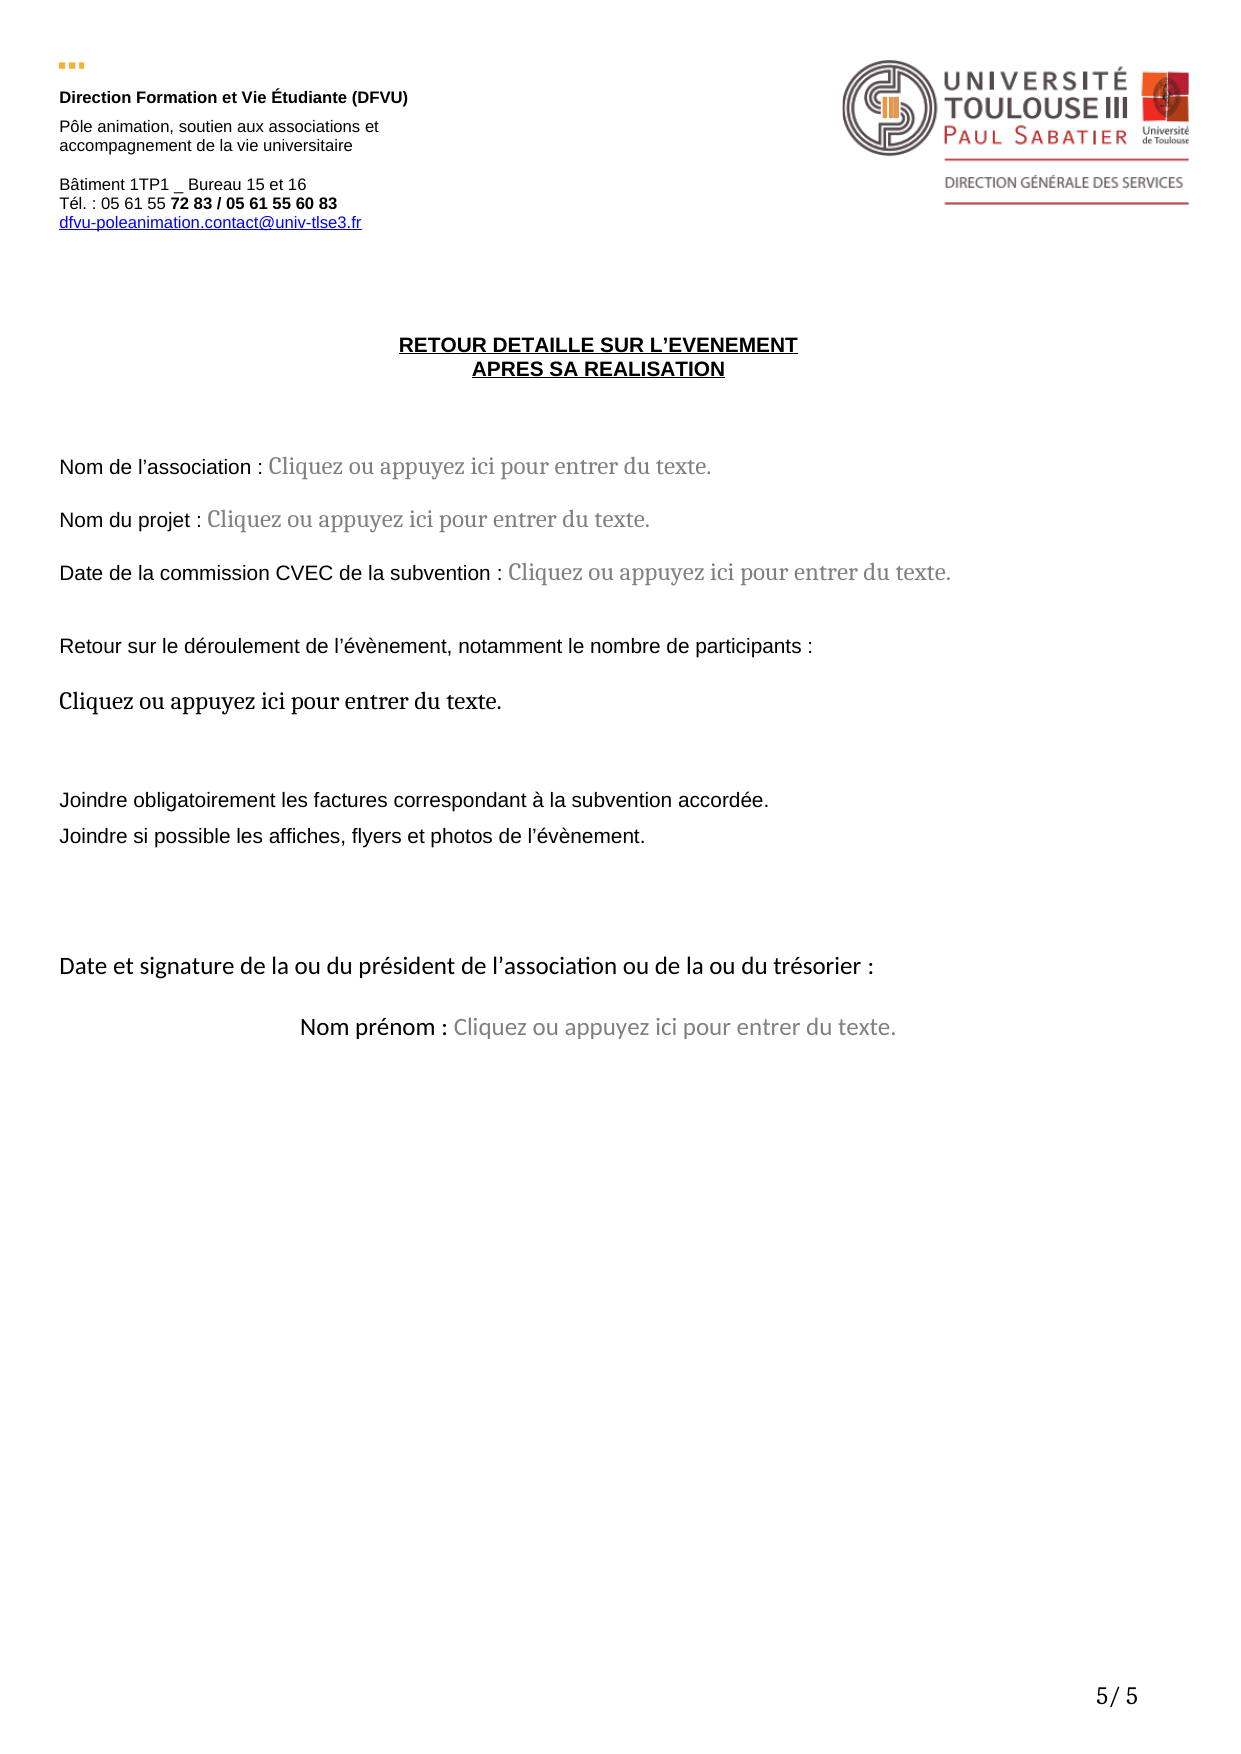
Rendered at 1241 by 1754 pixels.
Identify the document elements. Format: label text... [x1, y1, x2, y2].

text Nom du projet : [59, 505, 1138, 534]
text Date de la commission CVEC de la subvention : [59, 558, 1138, 586]
text Joindre si possible les affiches, flyers et photos de l’évènement. [59, 823, 1138, 847]
text APRES SA REALISATION [59, 356, 1138, 380]
text Nom de l’association : [59, 452, 1138, 481]
text RETOUR DETAILLE SUR L’EVENEMENT [59, 332, 1138, 356]
text Joindre obligatoirement les factures correspondant à la subvention accordée. [59, 788, 1138, 812]
picture [59, 62, 85, 69]
text Nom prénom : [59, 1011, 1138, 1041]
text Date et signature de la ou du président de l’association ou de la ou du trésorier : [59, 950, 1138, 980]
text Retour sur le déroulement de l’évènement, notamment le nombre de participants : [59, 634, 1138, 658]
